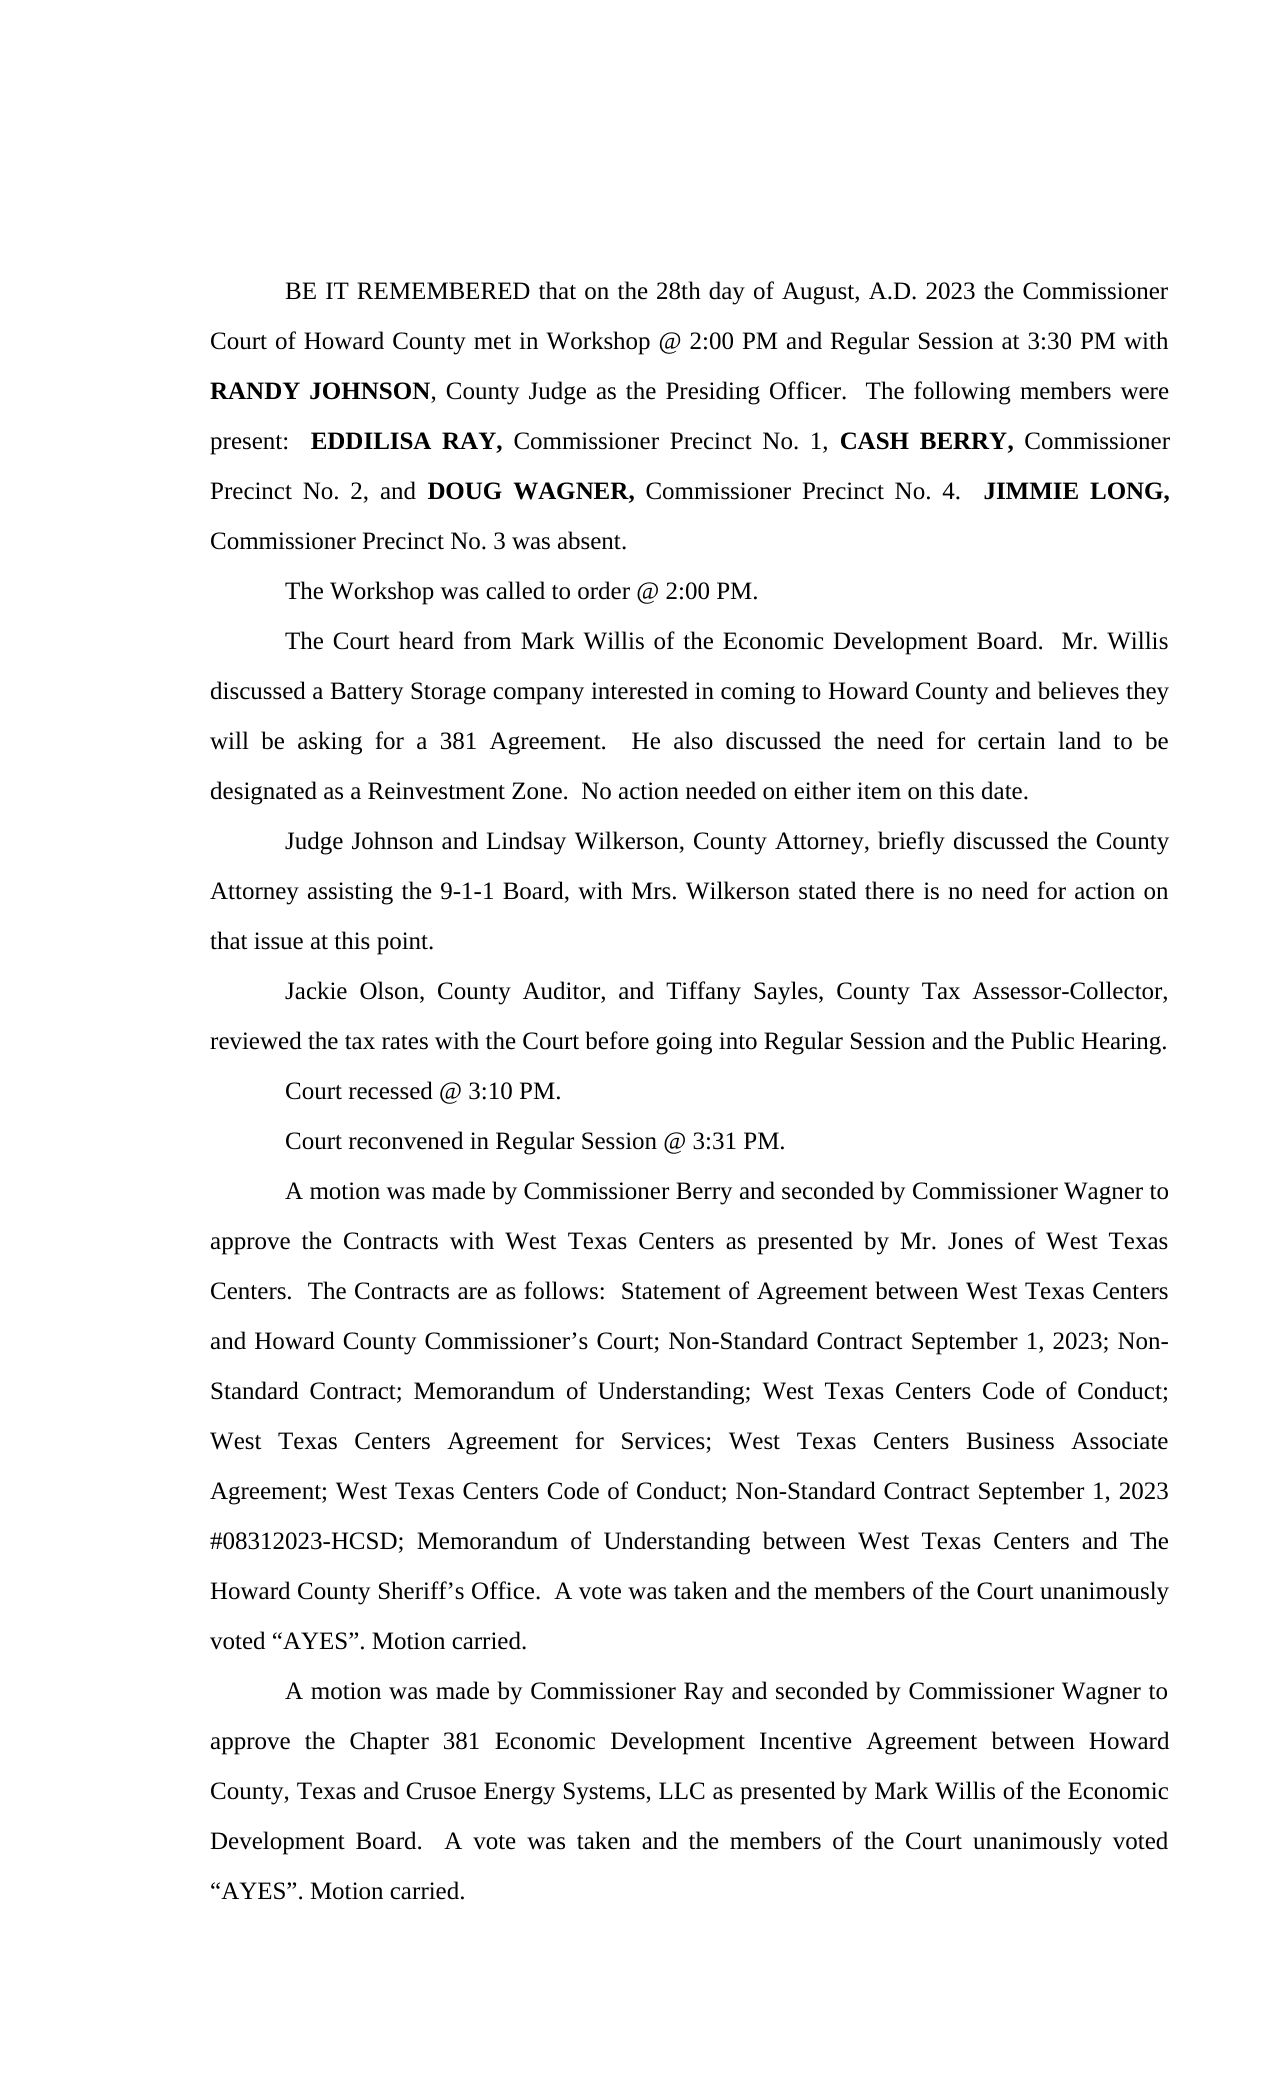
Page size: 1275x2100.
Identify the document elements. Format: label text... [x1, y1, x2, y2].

text Jackie Olson, County Auditor, and Tiffany Sayles, County Tax Assessor-Collector, reviewed the tax rates with the Court before going into Regular Session and the Public Hearing. [210, 955, 1170, 1055]
text A motion was made by Commissioner Ray and seconded by Commissioner Wagner to approve the Chapter 381 Economic Development Incentive Agreement between Howard County, Texas and Crusoe Energy Systems, LLC as presented by Mark Willis of the Economic Development Board. A vote was taken and the members of the Court unanimously voted “AYES”. Motion carried. [210, 1655, 1170, 1905]
text The Workshop was called to order @ 2:00 PM. [210, 555, 1170, 605]
text Court recessed @ 3:10 PM. [210, 1055, 1170, 1105]
text A motion was made by Commissioner Berry and seconded by Commissioner Wagner to approve the Contracts with West Texas Centers as presented by Mr. Jones of West Texas Centers. The Contracts are as follows: Statement of Agreement between West Texas Centers and Howard County Commissioner’s Court; Non-Standard Contract September 1, 2023; Non-Standard Contract; Memorandum of Understanding; West Texas Centers Code of Conduct; West Texas Centers Agreement for Services; West Texas Centers Business Associate Agreement; West Texas Centers Code of Conduct; Non-Standard Contract September 1, 2023 #08312023-HCSD; Memorandum of Understanding between West Texas Centers and The Howard County Sheriff’s Office. A vote was taken and the members of the Court unanimously voted “AYES”. Motion carried. [210, 1155, 1170, 1655]
text The Court heard from Mark Willis of the Economic Development Board. Mr. Willis discussed a Battery Storage company interested in coming to Howard County and believes they will be asking for a 381 Agreement. He also discussed the need for certain land to be designated as a Reinvestment Zone. No action needed on either item on this date. [210, 605, 1170, 805]
text Court reconvened in Regular Session @ 3:31 PM. [210, 1105, 1170, 1155]
text Judge Johnson and Lindsay Wilkerson, County Attorney, briefly discussed the County Attorney assisting the 9-1-1 Board, with Mrs. Wilkerson stated there is no need for action on that issue at this point. [210, 805, 1170, 955]
text BE IT REMEMBERED that on the 28th day of August, A.D. 2023 the Commissioner Court of Howard County met in Workshop @ 2:00 PM and Regular Session at 3:30 PM with RANDY JOHNSON, County Judge as the Presiding Officer. The following members were present: EDDILISA RAY, Commissioner Precinct No. 1, CASH BERRY, Commissioner Precinct No. 2, and DOUG WAGNER, Commissioner Precinct No. 4. JIMMIE LONG, Commissioner Precinct No. 3 was absent. [210, 255, 1170, 555]
